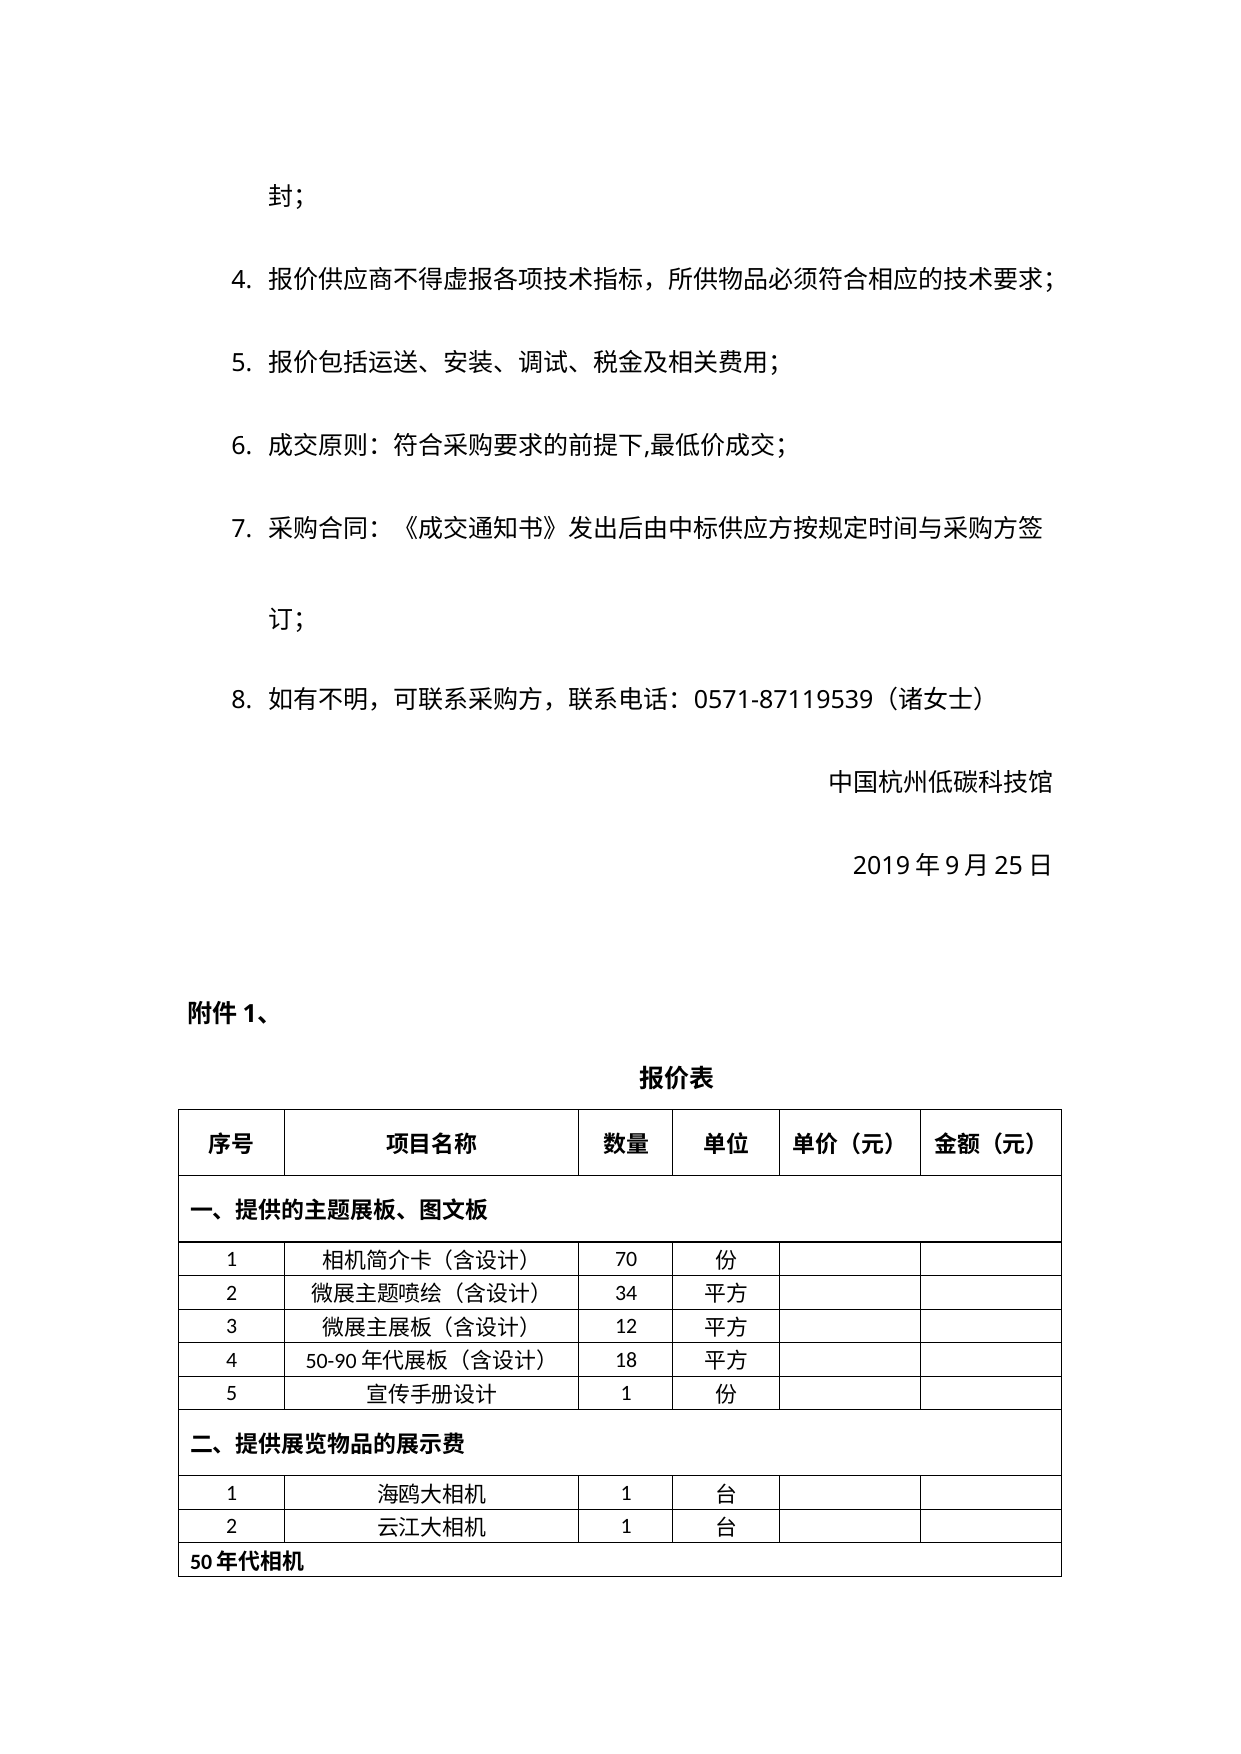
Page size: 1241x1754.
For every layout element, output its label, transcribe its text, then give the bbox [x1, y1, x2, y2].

table_cell 份 [673, 1377, 779, 1409]
table_cell [780, 1377, 920, 1409]
text 2019年9月25日 [187, 831, 1053, 896]
table_cell 2 [179, 1510, 284, 1542]
table_cell 1 [579, 1377, 672, 1409]
table_cell [780, 1243, 920, 1275]
table_cell 微展主题喷绘（含设计） [285, 1276, 578, 1308]
text 报价表 [187, 1044, 1116, 1109]
table_header 金额（元） [921, 1110, 1061, 1175]
table_cell [780, 1510, 920, 1542]
table_header 单位 [673, 1110, 779, 1175]
table_cell 平方 [673, 1343, 779, 1376]
table_cell 一、提供的主题展板、图文板 [179, 1176, 1061, 1241]
text 中国杭州低碳科技馆 [187, 748, 1053, 813]
table_cell [780, 1310, 920, 1342]
list 采购合同：《成交通知书》发出后由中标供应方按规定时间与采购方签订； [231, 494, 1053, 650]
table_cell 70 [579, 1243, 672, 1275]
table_cell [921, 1343, 1061, 1376]
table_cell [780, 1343, 920, 1376]
list 报价包括运送、安装、调试、税金及相关费用； [231, 328, 1053, 393]
table_cell 份 [673, 1243, 779, 1275]
table_cell 海鸥大相机 [285, 1476, 578, 1509]
table_cell 二、提供展览物品的展示费 [179, 1410, 1061, 1475]
table_cell 平方 [673, 1276, 779, 1308]
table_cell 云江大相机 [285, 1510, 578, 1542]
table_cell 12 [579, 1310, 672, 1342]
table_cell [921, 1476, 1061, 1509]
table_cell 1 [579, 1510, 672, 1542]
table_cell 4 [179, 1343, 284, 1376]
table_cell 3 [179, 1310, 284, 1342]
table_cell 50年代相机 [179, 1543, 1061, 1576]
table_cell [921, 1510, 1061, 1542]
table_cell 2 [179, 1276, 284, 1308]
table_header 项目名称 [285, 1110, 578, 1175]
table_header 数量 [579, 1110, 672, 1175]
table_cell [780, 1476, 920, 1509]
table_cell [921, 1243, 1061, 1275]
table_cell 18 [579, 1343, 672, 1376]
list 成交原则：符合采购要求的前提下,最低价成交； [231, 411, 1053, 476]
table_cell [780, 1276, 920, 1308]
table_cell 50-90年代展板（含设计） [285, 1343, 578, 1376]
list 如有不明，可联系采购方，联系电话：0571-87119539（诸女士） [231, 665, 1053, 730]
text 附件1、 [187, 979, 1053, 1044]
table_cell 相机简介卡（含设计） [285, 1243, 578, 1275]
list 报价供应商不得虚报各项技术指标，所供物品必须符合相应的技术要求； [231, 245, 1053, 310]
table_header 单价（元） [780, 1110, 920, 1175]
table_cell [921, 1276, 1061, 1308]
table_cell [921, 1310, 1061, 1342]
table_cell 宣传手册设计 [285, 1377, 578, 1409]
table_cell 台 [673, 1476, 779, 1509]
table_cell 微展主展板（含设计） [285, 1310, 578, 1342]
table_cell 1 [179, 1243, 284, 1275]
table_cell 1 [179, 1476, 284, 1509]
table_cell 34 [579, 1276, 672, 1308]
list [231, 162, 1053, 227]
table_cell 平方 [673, 1310, 779, 1342]
table_header 序号 [179, 1110, 284, 1175]
table_cell [921, 1377, 1061, 1409]
table_cell 台 [673, 1510, 779, 1542]
table_cell 5 [179, 1377, 284, 1409]
table_cell 1 [579, 1476, 672, 1509]
